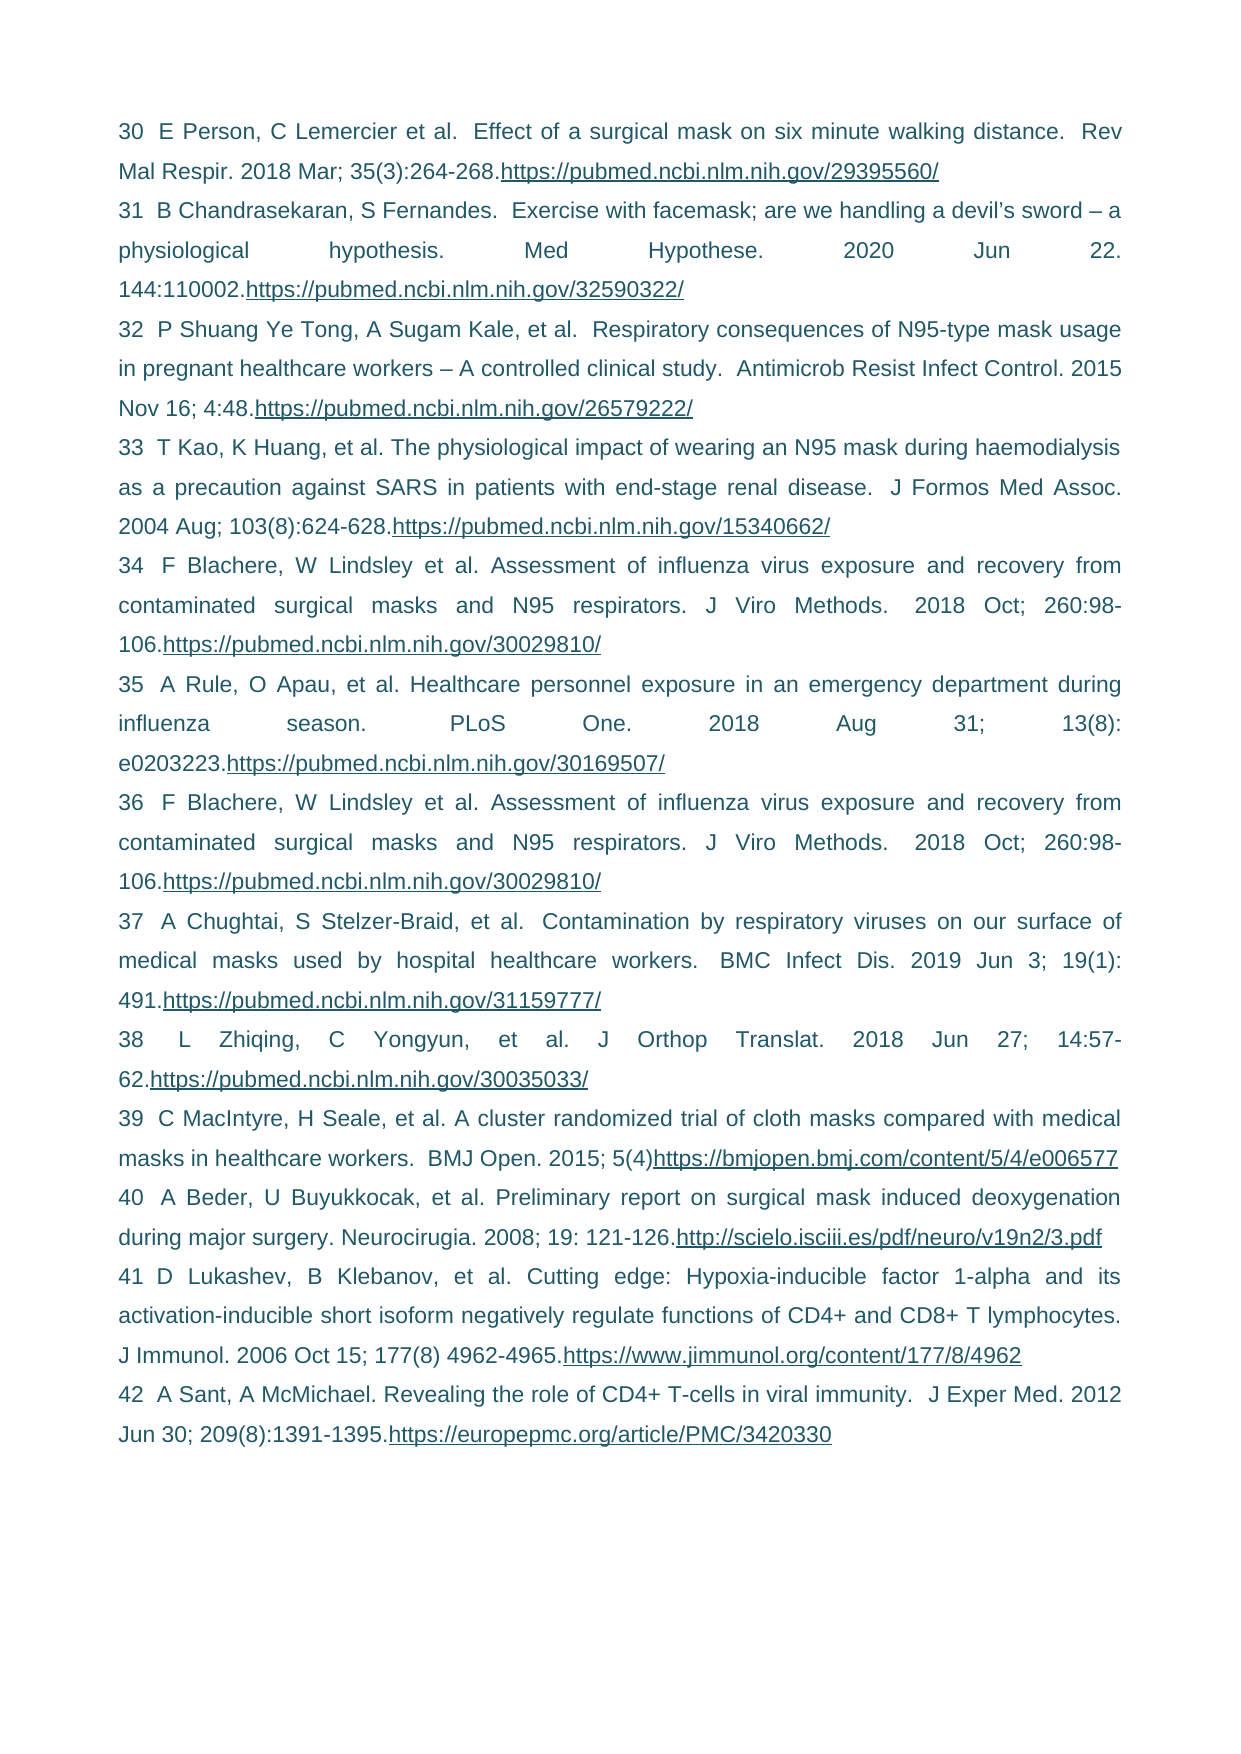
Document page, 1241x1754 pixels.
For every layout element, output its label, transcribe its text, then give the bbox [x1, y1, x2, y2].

text 41 D Lukashev, B Klebanov, et al. Cutting edge: Hypoxia-inducible factor 1-alpha and its activation-inducible short isoform negatively regulate functions of CD4+ and CD8+ T lymphocytes. J Immunol. 2006 Oct 15; 177(8) 4962-4965.https://www.jimmunol.org/content/177/8/4962 [118, 1263, 1122, 1368]
text 39 C MacIntyre, H Seale, et al. A cluster randomized trial of cloth masks compared with medical masks in healthcare workers. BMJ Open. 2015; 5(4)https://bmjopen.bmj.com/content/5/4/e006577 [118, 1105, 1122, 1171]
text 40 A Beder, U Buyukkocak, et al. Preliminary report on surgical mask induced deoxygenation during major surgery. Neurocirugia. 2008; 19: 121-126.http://scielo.isciii.es/pdf/neuro/v19n2/3.pdf [118, 1184, 1122, 1250]
text 33 T Kao, K Huang, et al. The physiological impact of wearing an N95 mask during haemodialysis as a precaution against SARS in patients with end-stage renal disease. J Formos Med Assoc. 2004 Aug; 103(8):624-628.https://pubmed.ncbi.nlm.nih.gov/15340662/ [118, 434, 1122, 539]
text 32 P Shuang Ye Tong, A Sugam Kale, et al. Respiratory consequences of N95-type mask usage in pregnant healthcare workers – A controlled clinical study. Antimicrob Resist Infect Control. 2015 Nov 16; 4:48.https://pubmed.ncbi.nlm.nih.gov/26579222/ [118, 316, 1122, 421]
text 36 F Blachere, W Lindsley et al. Assessment of influenza virus exposure and recovery from contaminated surgical masks and N95 respirators. J Viro Methods. 2018 Oct; 260:98-106.https://pubmed.ncbi.nlm.nih.gov/30029810/ [118, 789, 1122, 894]
text 35 A Rule, O Apau, et al. Healthcare personnel exposure in an emergency department during influenza season. PLoS One. 2018 Aug 31; 13(8): e0203223.https://pubmed.ncbi.nlm.nih.gov/30169507/ [118, 671, 1122, 776]
text 37 A Chughtai, S Stelzer-Braid, et al. Contamination by respiratory viruses on our surface of medical masks used by hospital healthcare workers. BMC Infect Dis. 2019 Jun 3; 19(1): 491.https://pubmed.ncbi.nlm.nih.gov/31159777/ [118, 908, 1122, 1013]
text 34 F Blachere, W Lindsley et al. Assessment of influenza virus exposure and recovery from contaminated surgical masks and N95 respirators. J Viro Methods. 2018 Oct; 260:98-106.https://pubmed.ncbi.nlm.nih.gov/30029810/ [118, 552, 1122, 658]
text 30 E Person, C Lemercier et al. Effect of a surgical mask on six minute walking distance. Rev Mal Respir. 2018 Mar; 35(3):264-268.https://pubmed.ncbi.nlm.nih.gov/29395560/ [118, 118, 1122, 184]
text 31 B Chandrasekaran, S Fernandes. Exercise with facemask; are we handling a devil’s sword – a physiological hypothesis. Med Hypothese. 2020 Jun 22. 144:110002.https://pubmed.ncbi.nlm.nih.gov/32590322/ [118, 197, 1122, 302]
text 38 L Zhiqing, C Yongyun, et al. J Orthop Translat. 2018 Jun 27; 14:57-62.https://pubmed.ncbi.nlm.nih.gov/30035033/ [118, 1026, 1122, 1092]
text 42 A Sant, A McMichael. Revealing the role of CD4+ T-cells in viral immunity. J Exper Med. 2012 Jun 30; 209(8):1391-1395.https://europepmc.org/article/PMC/3420330 [118, 1381, 1122, 1447]
